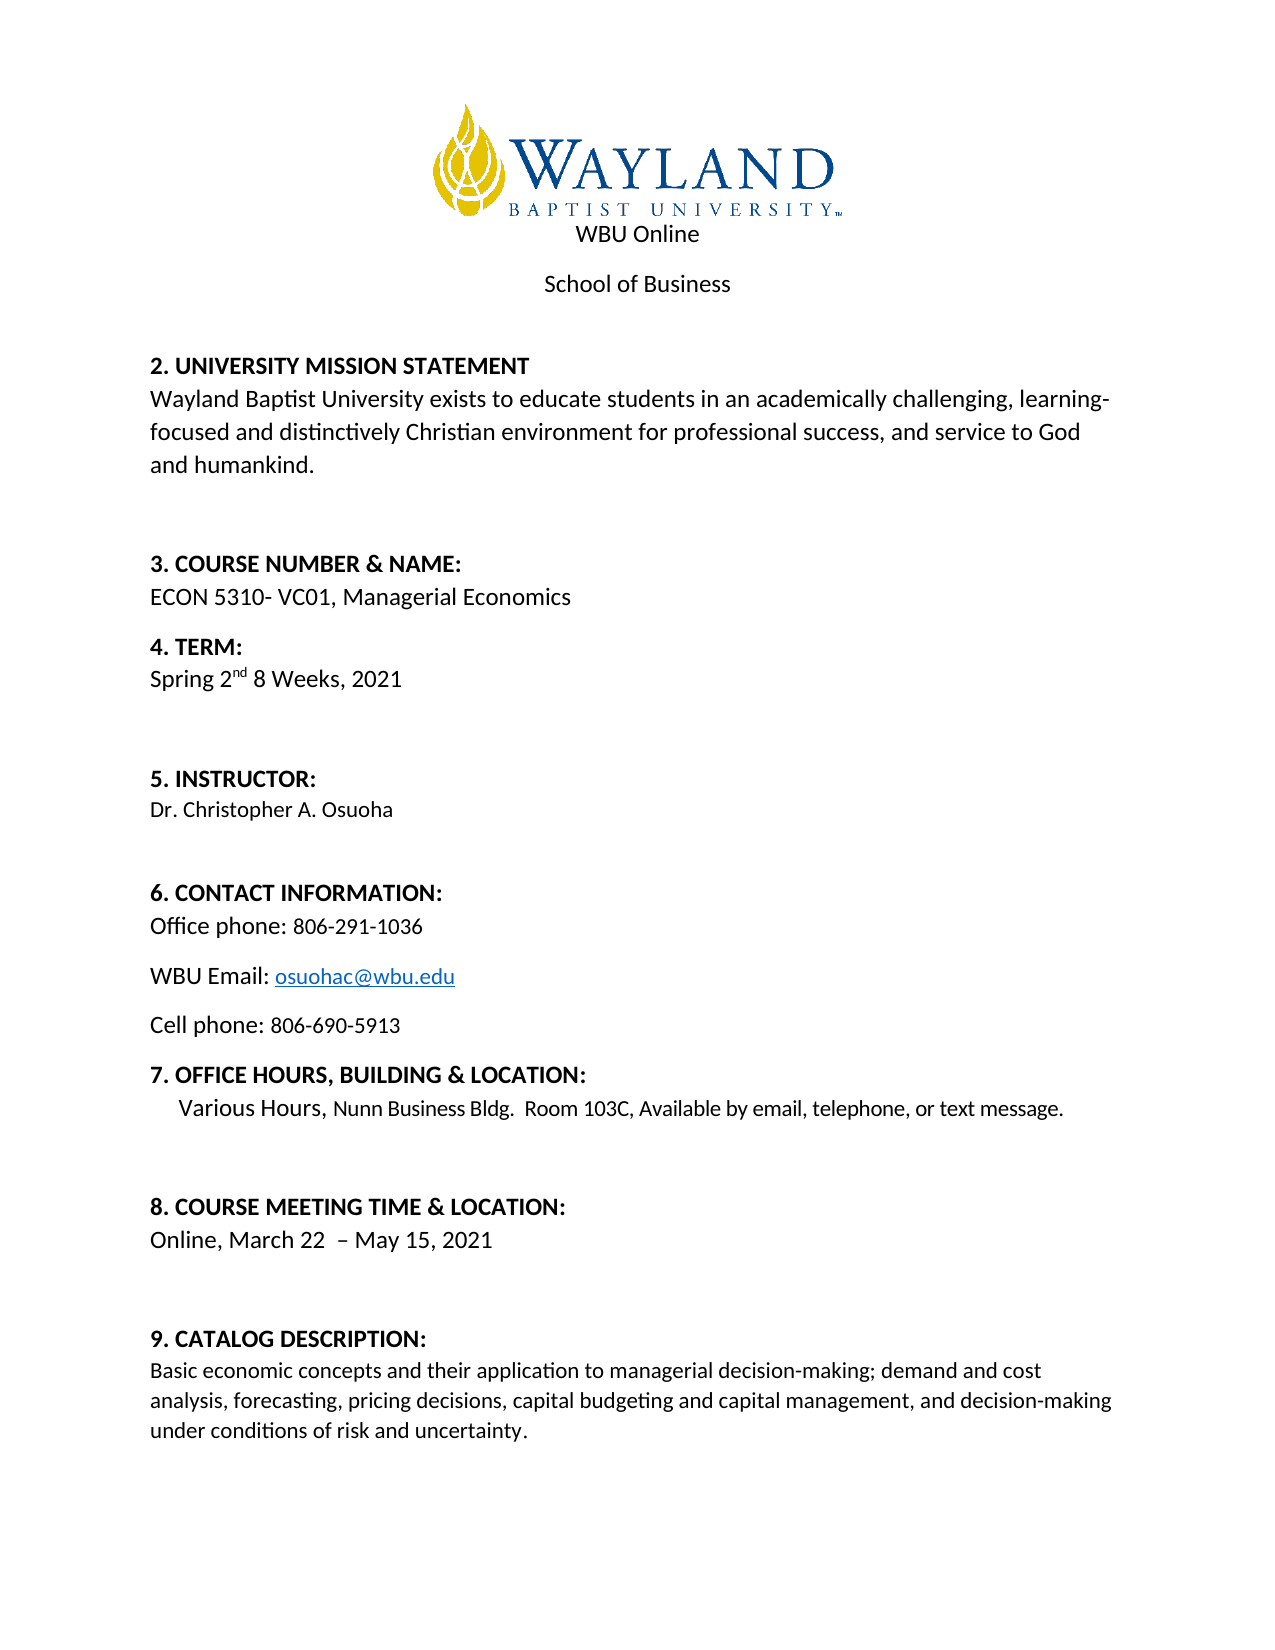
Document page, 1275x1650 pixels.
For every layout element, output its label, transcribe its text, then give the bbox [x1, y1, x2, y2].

text WBU Online [150, 218, 1125, 249]
text Office phone: 806-291-1036 [150, 910, 1125, 941]
subtitle 9. CATALOG DESCRIPTION: [150, 1323, 1125, 1354]
subtitle Dr. Christopher A. Osuoha [150, 796, 1125, 824]
picture [433, 103, 842, 216]
subtitle 8. COURSE MEETING TIME & LOCATION: [150, 1191, 1125, 1222]
text Cell phone: 806-690-5913 [150, 1009, 1125, 1040]
text Wayland Baptist University exists to educate students in an academically challenging, learning-focused and distinctively Christian environment for professional success, and service to God and humankind. [150, 383, 1125, 479]
text Various Hours, Nunn Business Bldg. Room 103C, Available by email, telephone, or text message. [150, 1092, 1125, 1122]
subtitle 4. TERM: [150, 631, 1125, 661]
subtitle 6. CONTACT INFORMATION: [150, 877, 1125, 908]
text Online, March 22 – May 15, 2021 [150, 1224, 1125, 1254]
text Basic economic concepts and their application to managerial decision-making; demand and cost analysis, forecasting, pricing decisions, capital budgeting and capital management, and decision-making under conditions of risk and uncertainty. [150, 1356, 1125, 1444]
subtitle 7. OFFICE HOURS, BUILDING & LOCATION: [150, 1059, 1125, 1089]
text WBU Email: osuohac@wbu.edu [150, 960, 1125, 990]
subtitle 3. COURSE NUMBER & NAME: [150, 548, 1125, 579]
text Spring 2nd 8 Weeks, 2021 [150, 663, 1125, 694]
text School of Business [150, 268, 1125, 298]
subtitle 5. INSTRUCTOR: [150, 763, 1125, 793]
subtitle 2. UNIVERSITY MISSION STATEMENT [150, 350, 1125, 381]
text ECON 5310- VC01, Managerial Economics [150, 581, 1125, 612]
